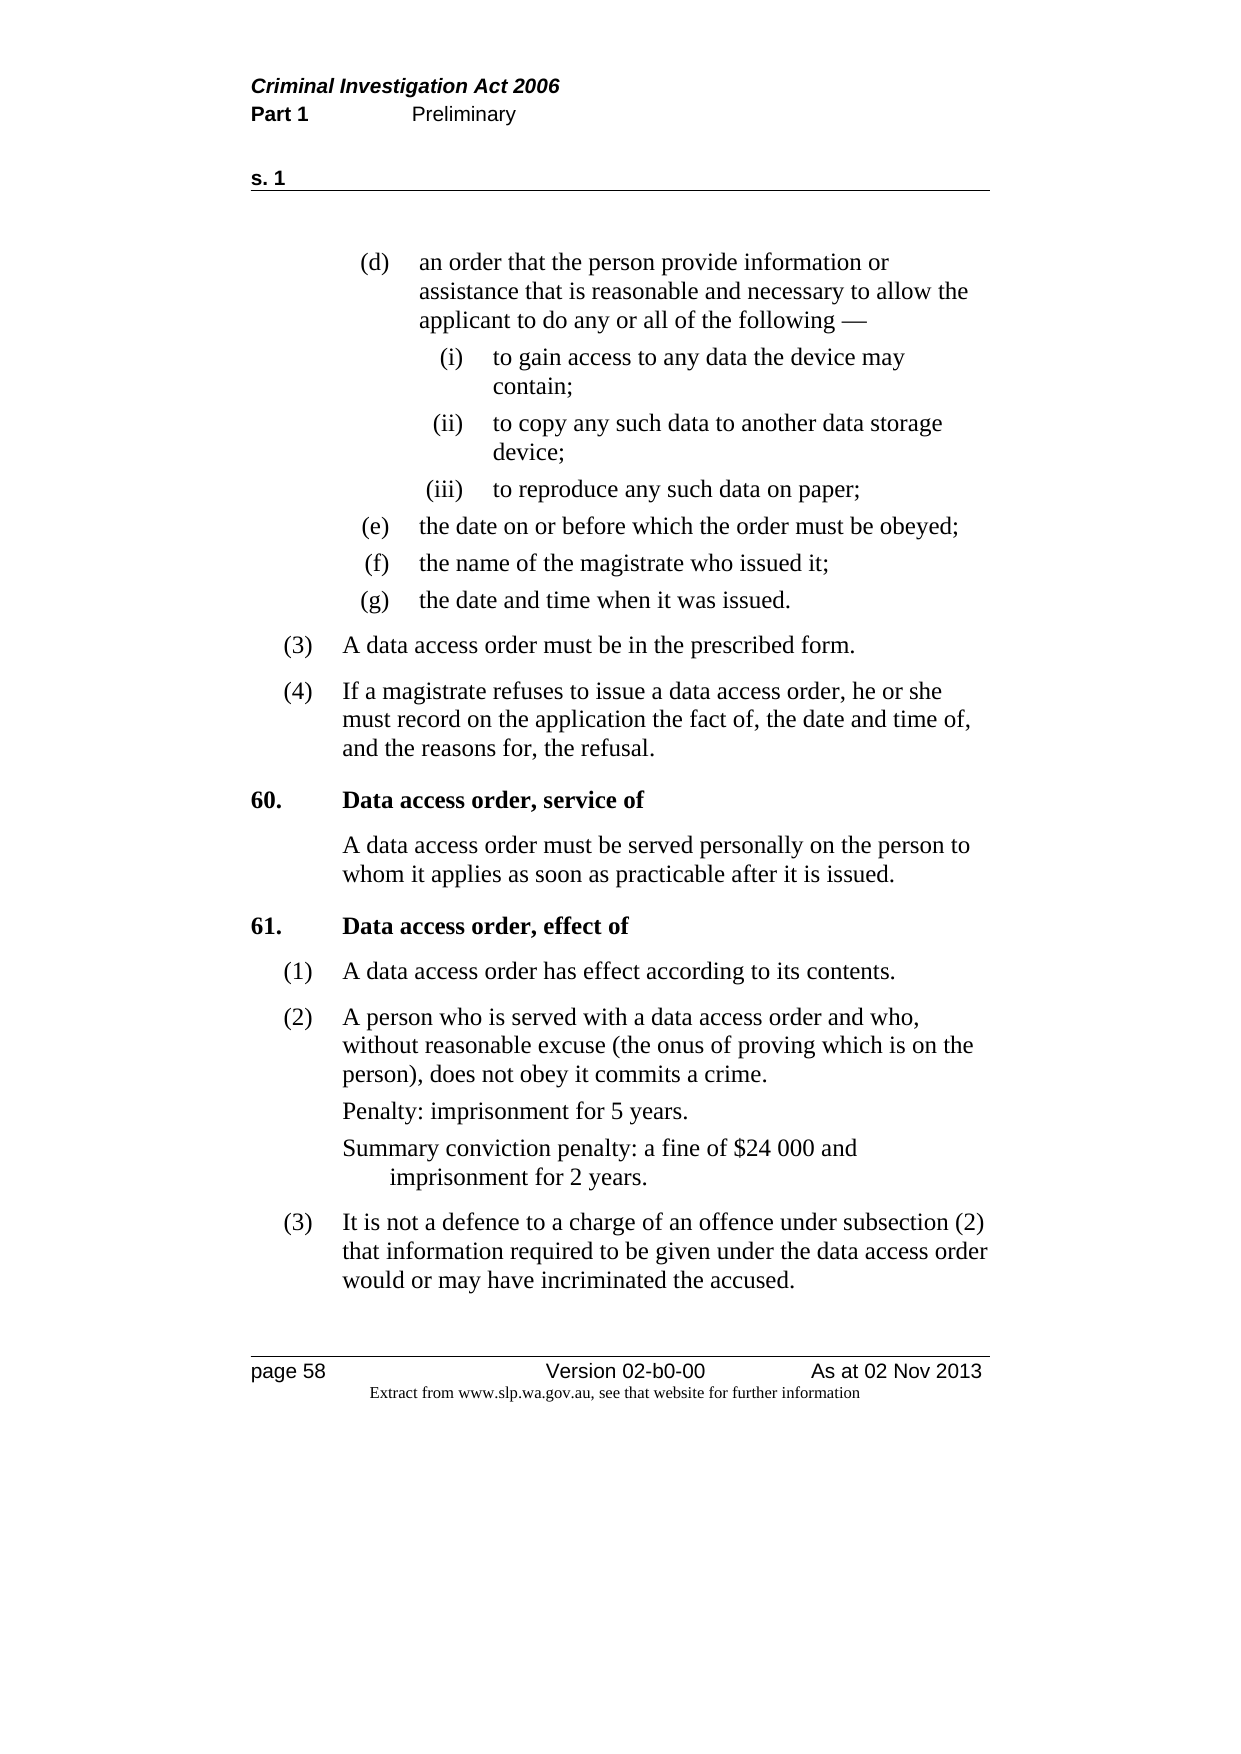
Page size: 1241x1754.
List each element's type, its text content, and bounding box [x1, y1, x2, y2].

subtitle 60. Data access order, service of [251, 785, 990, 814]
text Summary conviction penalty: a fine of $24 000 and imprisonment for 2 years. [251, 1133, 990, 1191]
text (1) A data access order has effect according to its contents. [251, 956, 990, 985]
text A data access order must be served personally on the person to whom it applies as soon as practicable after it is issued. [251, 830, 990, 888]
text (e) the date on or before which the order must be obeyed; [251, 511, 990, 539]
text (i) to gain access to any data the device may contain; [251, 342, 990, 399]
subtitle 61. Data access order, effect of [251, 911, 990, 939]
text (ii) to copy any such data to another data storage device; [251, 408, 990, 465]
text (4) If a magistrate refuses to issue a data access order, he or she must record on the application the fact of, the date and time of, and the reasons for, the refusal. [251, 676, 990, 762]
text (3) A data access order must be in the prescribed form. [251, 630, 990, 659]
text (g) the date and time when it was issued. [251, 585, 990, 614]
text (d) an order that the person provide information or assistance that is reasonable and necessary to allow the applicant to do any or all of the following — [251, 247, 990, 334]
text (f) the name of the magistrate who issued it; [251, 548, 990, 577]
text (iii) to reproduce any such data on paper; [251, 474, 990, 502]
text (3) It is not a defence to a charge of an offence under subsection (2) that information required to be given under the data access order would or may have incriminated the accused. [251, 1207, 990, 1294]
text (2) A person who is served with a data access order and who, without reasonable excuse (the onus of proving which is on the person), does not obey it commits a crime. [251, 1002, 990, 1088]
text Penalty: imprisonment for 5 years. [251, 1096, 990, 1125]
